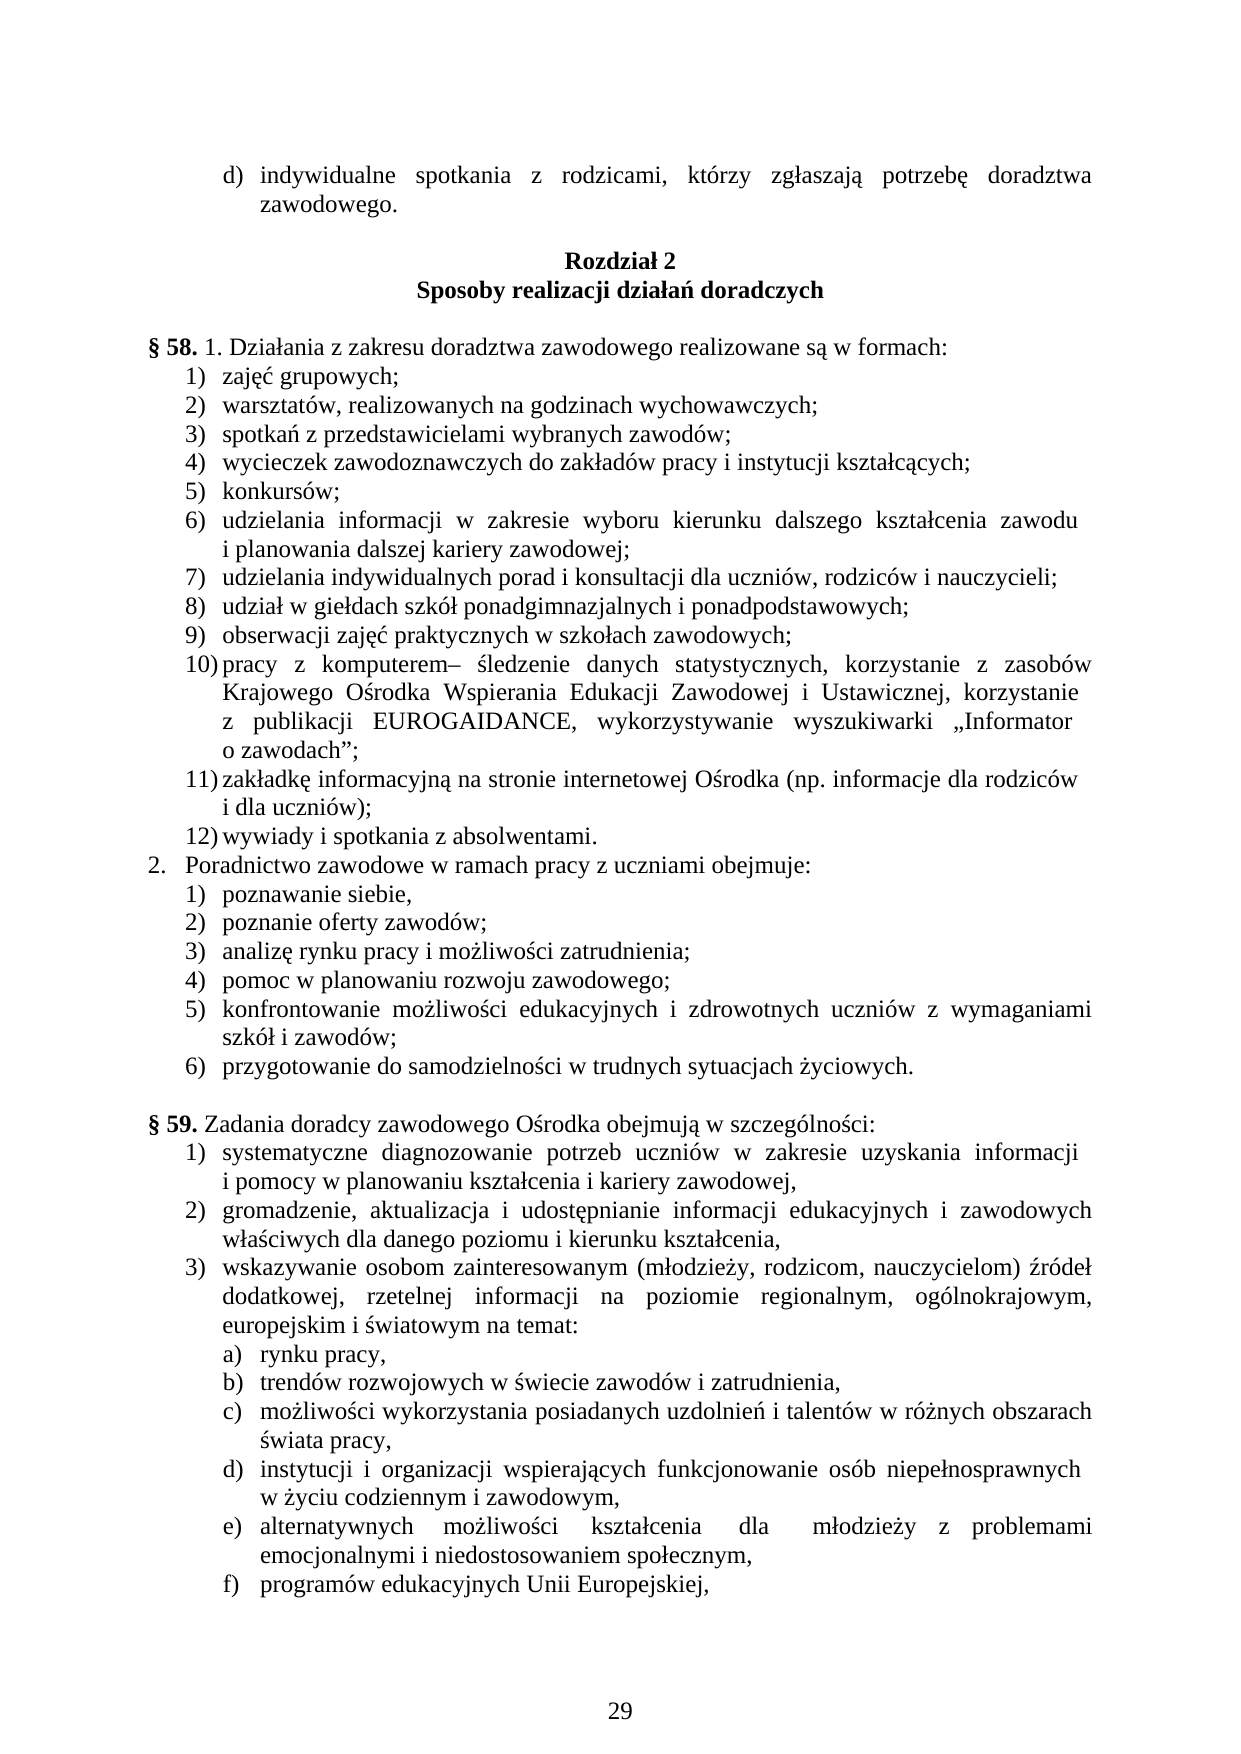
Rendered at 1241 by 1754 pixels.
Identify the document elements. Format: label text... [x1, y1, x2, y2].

list wskazywanie osobom zainteresowanym (młodzieży, rodzicom, nauczycielom) źródeł dodatkowej, rzetelnej informacji na poziomie regionalnym, ogólnokrajowym, europejskim i światowym na temat: [185, 1252, 1093, 1339]
list poznawanie siebie, [185, 879, 1093, 907]
list gromadzenie, aktualizacja i udostępnianie informacji edukacyjnych i zawodowych właściwych dla danego poziomu i kierunku kształcenia, [185, 1195, 1093, 1252]
list wywiady i spotkania z absolwentami. [185, 821, 1093, 850]
list konkursów; [185, 476, 1093, 505]
list Poradnictwo zawodowe w ramach pracy z uczniami obejmuje: [148, 850, 1093, 879]
list udział w giełdach szkół ponadgimnazjalnych i ponadpodstawowych; [185, 591, 1093, 620]
list możliwości wykorzystania posiadanych uzdolnień i talentów w różnych obszarach świata pracy, [223, 1396, 1093, 1454]
list zajęć grupowych; [185, 361, 1093, 390]
list warsztatów, realizowanych na godzinach wychowawczych; [185, 390, 1093, 419]
list konfrontowanie możliwości edukacyjnych i zdrowotnych uczniów z wymaganiami szkół i zawodów; [185, 994, 1093, 1051]
list poznanie oferty zawodów; [185, 907, 1093, 936]
list spotkań z przedstawicielami wybranych zawodów; [185, 419, 1093, 447]
list udzielania informacji w zakresie wyboru kierunku dalszego kształcenia zawodu i planowania dalszej kariery zawodowej; [185, 505, 1093, 562]
list obserwacji zajęć praktycznych w szkołach zawodowych; [185, 620, 1093, 649]
list analizę rynku pracy i możliwości zatrudnienia; [185, 936, 1093, 965]
text Rozdział 2 [148, 246, 1093, 275]
list programów edukacyjnych Unii Europejskiej, [223, 1569, 1093, 1597]
list systematyczne diagnozowanie potrzeb uczniów w zakresie uzyskania informacji i pomocy w planowaniu kształcenia i kariery zawodowej, [185, 1137, 1093, 1195]
list rynku pracy, [223, 1339, 1093, 1367]
list zakładkę informacyjną na stronie internetowej Ośrodka (np. informacje dla rodziców i dla uczniów); [185, 764, 1093, 821]
text Sposoby realizacji działań doradczych [148, 275, 1093, 304]
list przygotowanie do samodzielności w trudnych sytuacjach życiowych. [185, 1051, 1093, 1080]
list trendów rozwojowych w świecie zawodów i zatrudnienia, [223, 1367, 1093, 1396]
text § 58. 1. Działania z zakresu doradztwa zawodowego realizowane są w formach: [148, 332, 1093, 361]
list udzielania indywidualnych porad i konsultacji dla uczniów, rodziców i nauczycieli; [185, 562, 1093, 591]
list alternatywnych możliwości kształcenia dla młodzieży z problemami emocjonalnymi i niedostosowaniem społecznym, [223, 1511, 1093, 1569]
list instytucji i organizacji wspierających funkcjonowanie osób niepełnosprawnych w życiu codziennym i zawodowym, [223, 1454, 1093, 1511]
list wycieczek zawodoznawczych do zakładów pracy i instytucji kształcących; [185, 447, 1093, 476]
list pracy z komputerem– śledzenie danych statystycznych, korzystanie z zasobów Krajowego Ośrodka Wspierania Edukacji Zawodowej i Ustawicznej, korzystanie z publikacji EUROGAIDANCE, wykorzystywanie wyszukiwarki „Informator o zawodach”; [185, 649, 1093, 764]
list indywidualne spotkania z rodzicami, którzy zgłaszają potrzebę doradztwa zawodowego. [223, 160, 1093, 217]
text § 59. Zadania doradcy zawodowego Ośrodka obejmują w szczególności: [148, 1109, 1093, 1137]
list pomoc w planowaniu rozwoju zawodowego; [185, 965, 1093, 994]
